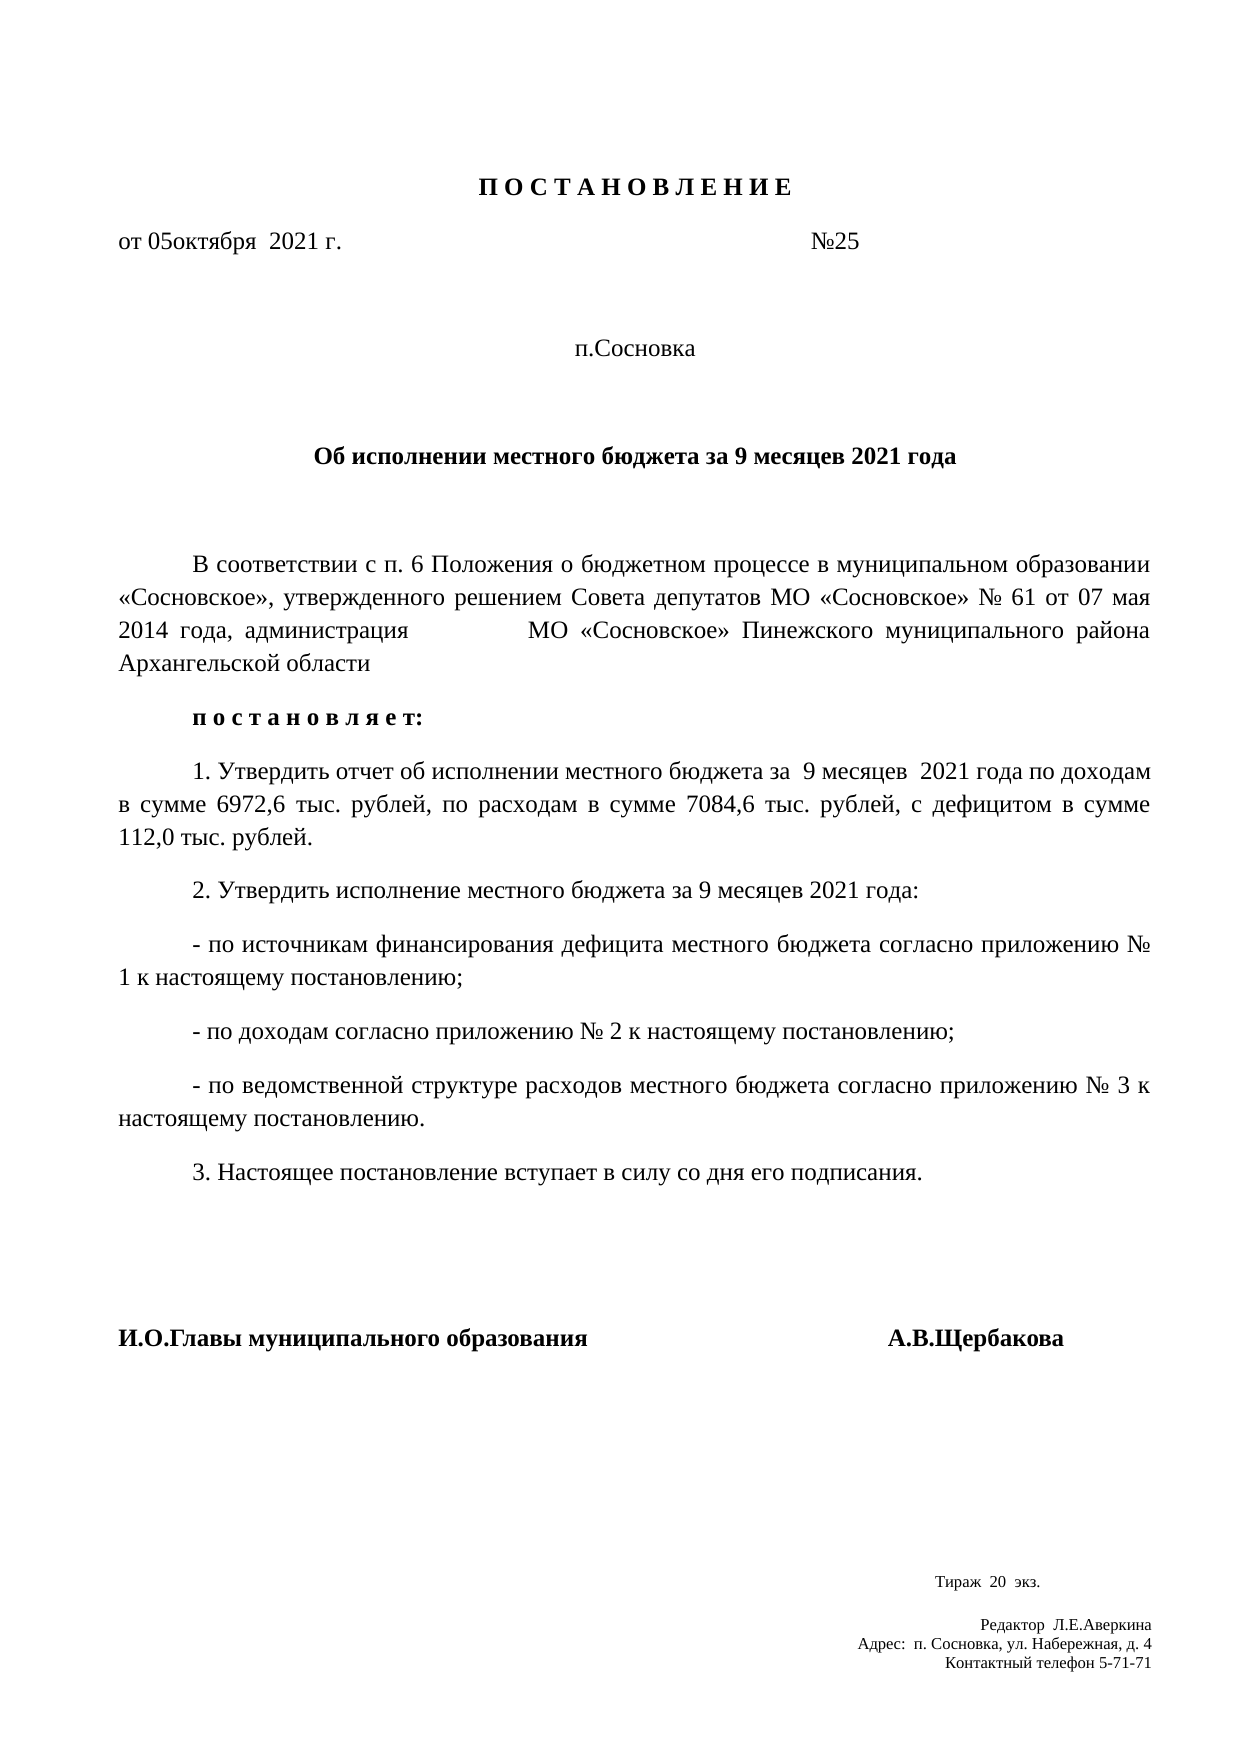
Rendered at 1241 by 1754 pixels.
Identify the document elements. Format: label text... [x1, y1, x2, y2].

text Об исполнении местного бюджета за 9 месяцев 2021 года [118, 441, 1152, 470]
text Адрес: п. Сосновка, ул. Набережная, д. 4 [118, 1634, 1152, 1653]
text Редактор Л.Е.Аверкина [118, 1615, 1152, 1634]
text п о с т а н о в л я е т: [118, 702, 1152, 731]
text Тираж 20 экз. [118, 1572, 1152, 1591]
text - по доходам согласно приложению № 2 к настоящему постановлению; [118, 1016, 1152, 1045]
text В соответствии с п. 6 Положения о бюджетном процессе в муниципальном образовании «Сосновское», утвержденного решением Совета депутатов МО «Сосновское» № 61 от 07 мая 2014 года, администрация МО «Сосновское» Пинежского муниципального района Архангельской области [118, 549, 1152, 677]
text п.Сосновка [118, 333, 1152, 362]
text 2. Утвердить исполнение местного бюджета за 9 месяцев 2021 года: [118, 876, 1152, 904]
text 1. Утвердить отчет об исполнении местного бюджета за 9 месяцев 2021 года по доходам в сумме 6972,6 тыс. рублей, по расходам в сумме 7084,6 тыс. рублей, с дефицитом в сумме 112,0 тыс. рублей. [118, 756, 1152, 851]
text - по ведомственной структуре расходов местного бюджета согласно приложению № 3 к настоящему постановлению. [118, 1070, 1152, 1132]
subtitle И.О.Главы муниципального образования А.В.Щербакова [118, 1323, 1152, 1351]
text П О С Т А Н О В Л Е Н И Е [118, 172, 1152, 201]
text 3. Настоящее постановление вступает в силу со дня его подписания. [118, 1157, 1152, 1186]
text от 05октября 2021 г. №25 [118, 226, 1152, 254]
text Контактный телефон 5-71-71 [118, 1653, 1152, 1672]
text - по источникам финансирования дефицита местного бюджета согласно приложению № 1 к настоящему постановлению; [118, 929, 1152, 991]
